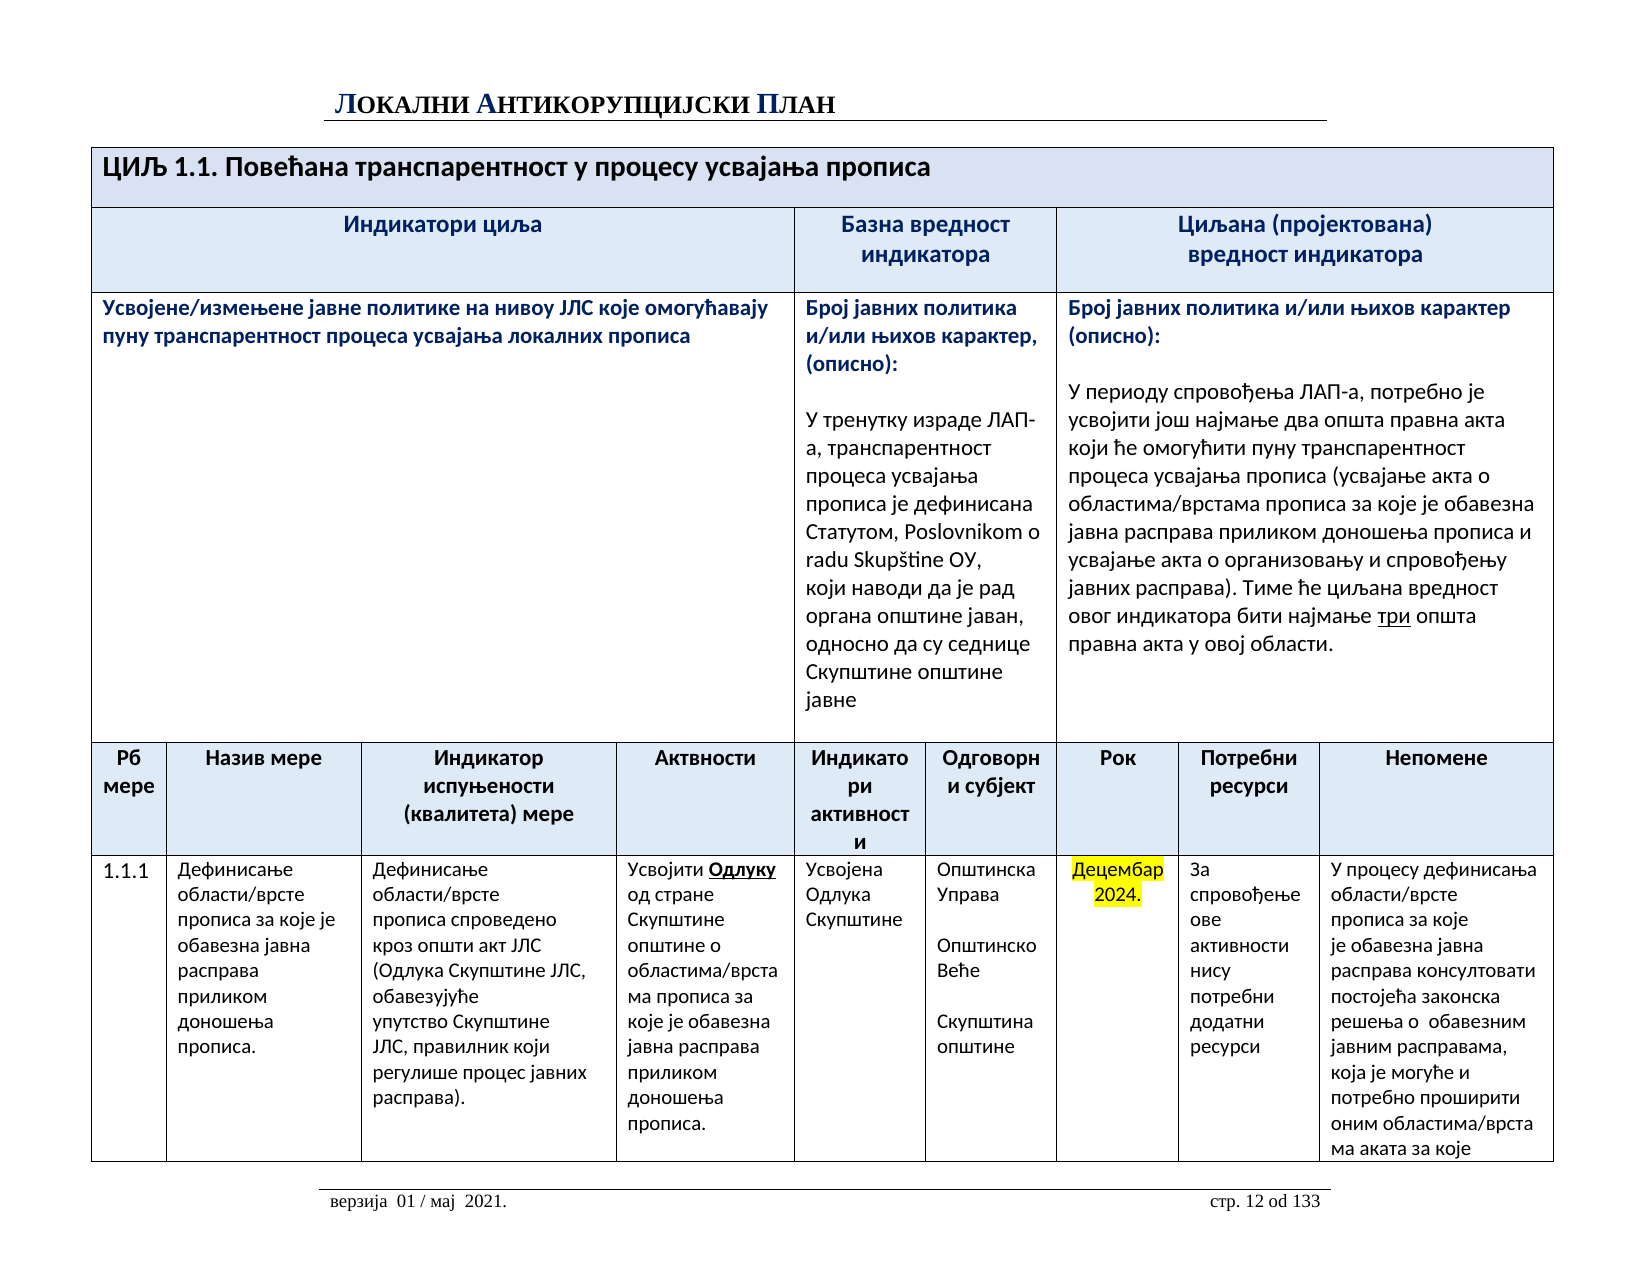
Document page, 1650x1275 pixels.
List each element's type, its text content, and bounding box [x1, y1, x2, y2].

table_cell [362, 856, 616, 1161]
table_cell Индикатори циља [92, 208, 794, 292]
table_cell Децембар 2024. [1057, 856, 1178, 1161]
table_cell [926, 856, 1056, 1161]
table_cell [795, 856, 925, 1161]
table_cell Базна вредност индикатора [795, 208, 1056, 292]
table_cell Актвности [617, 743, 794, 855]
table_cell Непомене [1320, 743, 1553, 855]
table_cell Индикатори активности [795, 743, 925, 855]
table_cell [617, 856, 794, 1161]
table_cell Рб мере [92, 743, 166, 855]
table_cell Одговорни субјект [926, 743, 1056, 855]
table_cell Број јавних политика и/или њихов карактер, (описно): У тренутку израде ЛАП-а, транспарентност процеса усвајања прописа је дефинисана Статутом, Poslovnikom o radu Skupštinе ОУ, који наводи да је рад органа општине јаван, односно да су седнице Скупштине општине јавне [795, 293, 1056, 742]
table_header ЦИЉ 1.1. Повећана транспарентност у процесу усвајања прописа [92, 148, 1553, 207]
table_cell Број јавних политика и/или њихов карактер (описно): У периоду спровођења ЛАП-а, потребно је усвојити још најмање два општа правна акта који ће омогућити пуну транспарентност процеса усвајања прописа (усвајање акта о областима/врстама прописа за које је обавезна јавна расправа приликом доношења прописа и усвајање акта о организовању и спровођењу јавних расправа). Тиме ће циљана вредност овог индикатора бити најмање три општа правна акта у овој области. [1057, 293, 1553, 742]
table_cell Рок [1057, 743, 1178, 855]
table_cell Усвојене/измењене јавне политике на нивоу ЈЛС које омогућавају пуну транспарентност процеса усвајања локалних прописа [92, 293, 794, 742]
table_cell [167, 856, 361, 1161]
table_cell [1179, 856, 1319, 1161]
table_cell 1.1.1 [92, 856, 166, 1161]
table_cell Потребни ресурси [1179, 743, 1319, 855]
table_cell Назив мере [167, 743, 361, 855]
table_cell Индикатор испуњености (квалитета) мере [362, 743, 616, 855]
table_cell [1320, 856, 1553, 1161]
table_cell Циљана (пројектована) вредност индикатора [1057, 208, 1553, 292]
